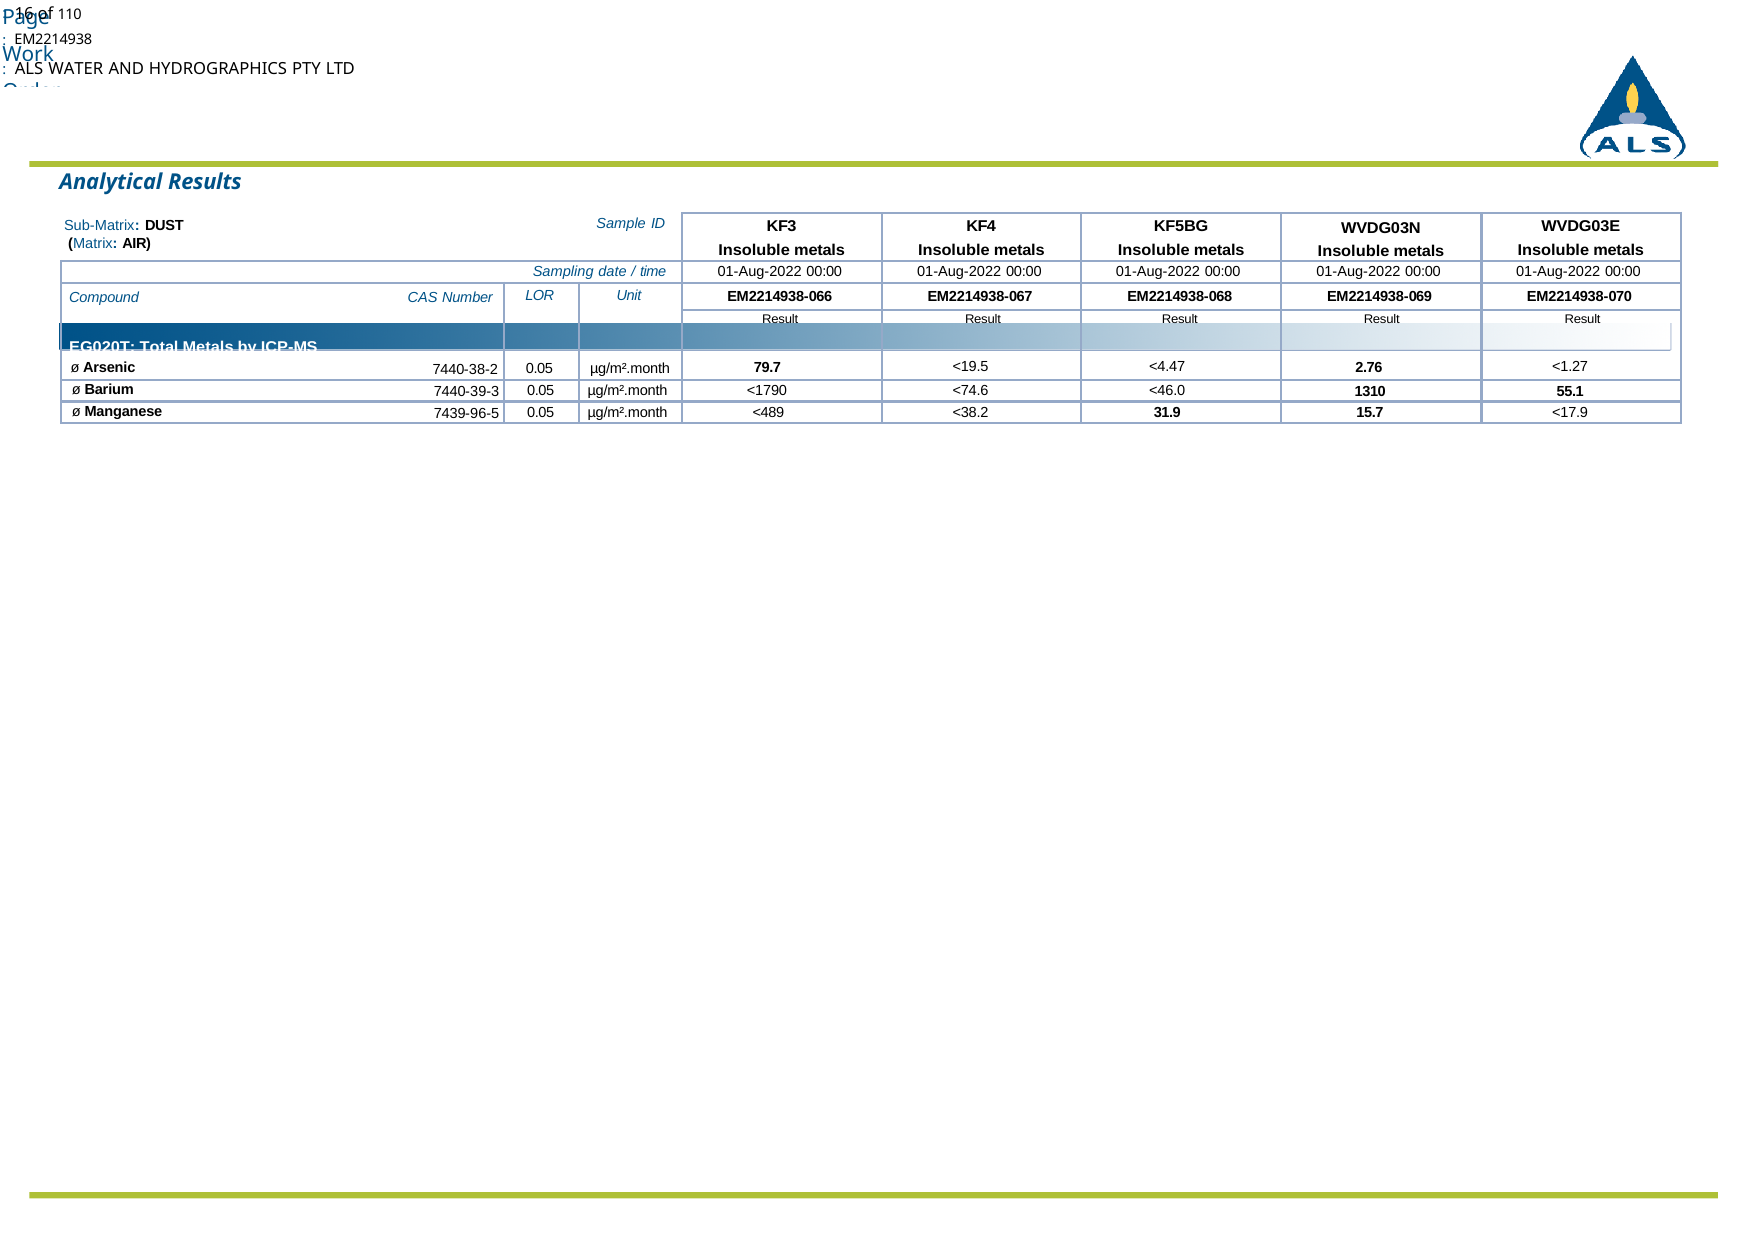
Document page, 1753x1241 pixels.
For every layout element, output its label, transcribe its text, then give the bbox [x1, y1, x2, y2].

table_cell 01-Aug-2022 00:00 [1282, 262, 1480, 282]
table_cell Sampling date / time [62, 262, 681, 282]
table_header WVDG03N Insoluble metals [1282, 214, 1480, 260]
table_cell 55.1 [1483, 381, 1680, 400]
table_cell Unit µg/m².month [580, 284, 681, 378]
table_cell EM2214938-069 [1282, 284, 1480, 309]
table_cell 0.05 [505, 381, 578, 400]
table_cell <38.2 [883, 403, 1080, 422]
table_cell <46.0 [1082, 381, 1280, 400]
table_cell ø Manganese 7439-96-5 [62, 403, 503, 422]
table_cell <17.9 [1483, 403, 1680, 422]
table_cell 01-Aug-2022 00:00 [1082, 262, 1280, 282]
table_cell Result 79.7 [683, 311, 881, 378]
table_cell 01-Aug-2022 00:00 [683, 262, 881, 282]
table_cell <1790 [683, 381, 881, 400]
table_cell LOR 0.05 [505, 284, 578, 378]
table_header KF5BG Insoluble metals [1082, 214, 1280, 260]
table_cell 0.05 [505, 403, 578, 422]
table_header Sub-Matrix: DUST Sample ID (Matrix: AIR) [61, 212, 681, 260]
table_cell 01-Aug-2022 00:00 [883, 262, 1080, 282]
table_cell Result 2.76 [1282, 311, 1480, 378]
table_cell <489 [683, 403, 881, 422]
table_cell Result <1.27 [1483, 311, 1680, 378]
table_cell EM2214938-067 [883, 284, 1080, 309]
table_header KF4 Insoluble metals [883, 214, 1080, 260]
table_cell µg/m².month [580, 403, 681, 422]
table_cell ø Barium 7440-39-3 [62, 381, 503, 400]
table_header WVDG03E Insoluble metals [1483, 214, 1680, 260]
table_cell EM2214938-066 [683, 284, 881, 309]
table_cell 1310 [1282, 381, 1480, 400]
table_header KF3 Insoluble metals [683, 214, 881, 260]
text Analytical Results [59, 166, 1692, 195]
table_cell 15.7 [1282, 403, 1480, 422]
table_cell 31.9 [1082, 403, 1280, 422]
table_cell µg/m².month [580, 381, 681, 400]
table_cell EM2214938-068 [1082, 284, 1280, 309]
table_cell Compound CAS Number EG020T: Total Metals by ICP-MS ø Arsenic 7440-38-2 [62, 284, 503, 378]
table_cell <74.6 [883, 381, 1080, 400]
table_cell 01-Aug-2022 00:00 [1483, 262, 1680, 282]
picture [29, 28, 1719, 167]
table_cell EM2214938-070 [1483, 284, 1680, 309]
table_cell Result <19.5 [883, 311, 1080, 378]
table_cell Result <4.47 [1082, 311, 1280, 378]
